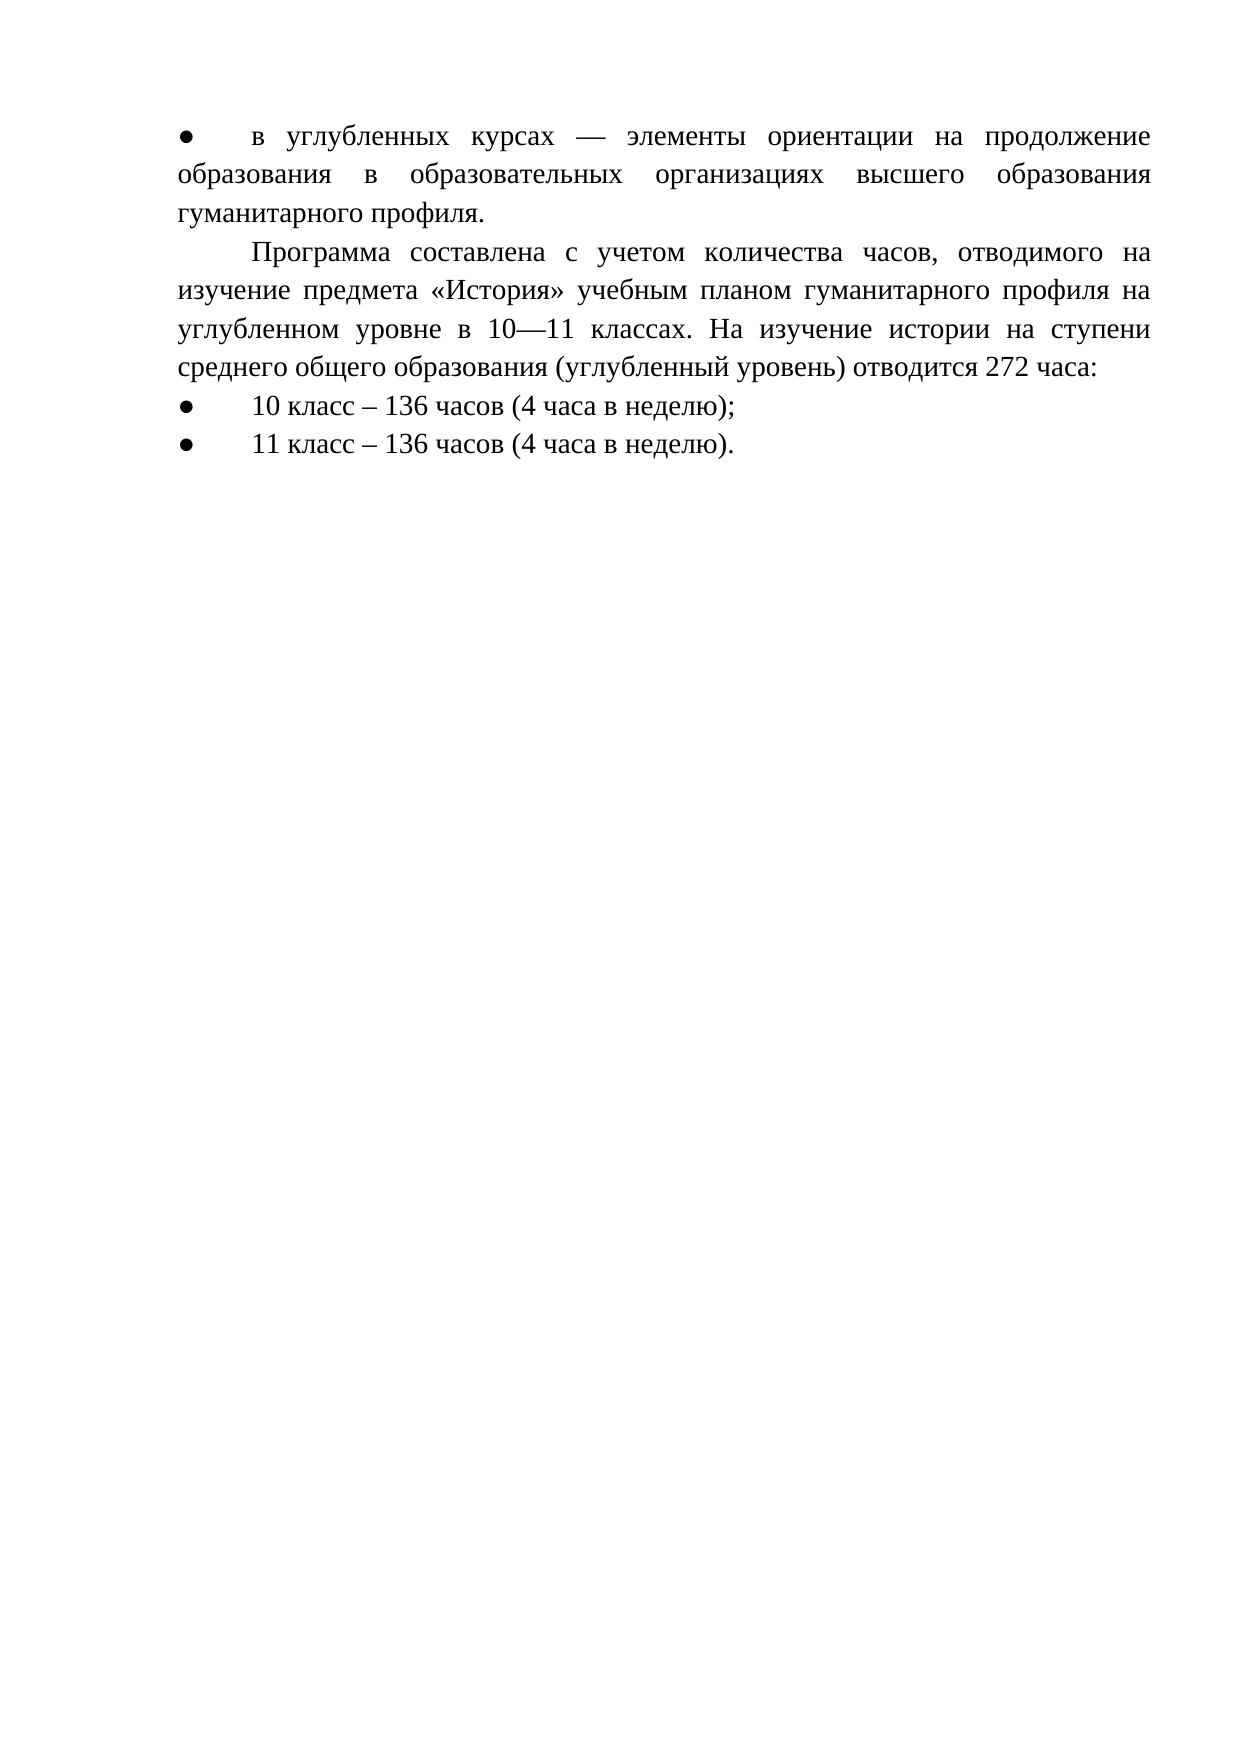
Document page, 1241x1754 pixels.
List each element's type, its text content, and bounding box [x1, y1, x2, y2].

text ● 10 класс – 136 часов (4 часа в неделю); [177, 388, 1152, 421]
text ● в углубленных курсах — элементы ориентации на продолжение образования в образовательных организациях высшего образования гуманитарного профиля. [177, 118, 1152, 229]
text Программа составлена с учетом количества часов, отводимого на изучение предмета «История» учебным планом гуманитарного профиля на углубленном уровне в 10—11 классах. На изучение истории на ступени среднего общего образования (углубленный уровень) отводится 272 часа: [177, 234, 1152, 383]
text ● 11 класс – 136 часов (4 часа в неделю). [177, 426, 1152, 460]
